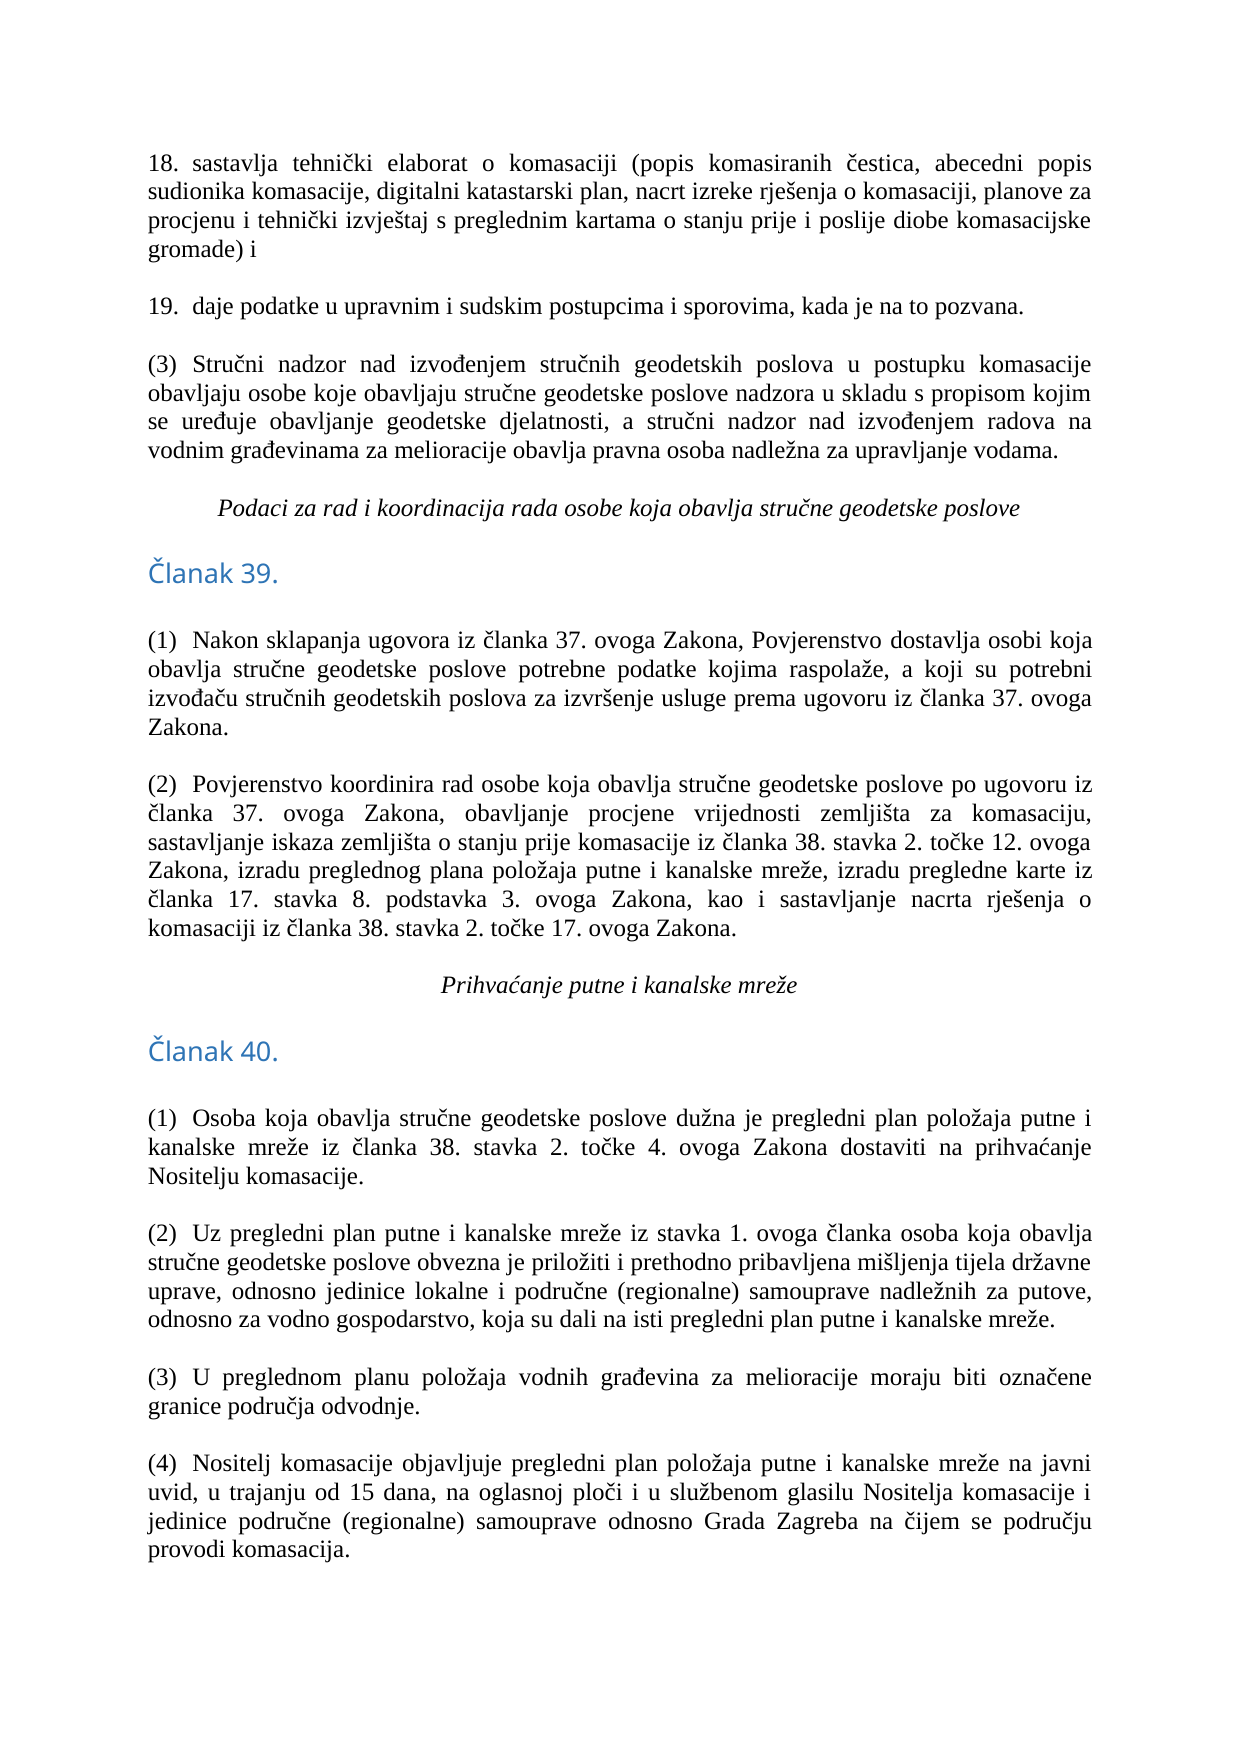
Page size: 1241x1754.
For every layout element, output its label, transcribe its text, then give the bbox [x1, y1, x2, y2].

subtitle Članak 40. [148, 1032, 1093, 1069]
list daje podatke u upravnim i sudskim postupcima i sporovima, kada je na to pozvana. [148, 291, 1093, 320]
list sastavlja tehnički elaborat o komasaciji (popis komasiranih čestica, abecedni popis sudionika komasacije, digitalni katastarski plan, nacrt izreke rješenja o komasaciji, planove za procjenu i tehnički izvještaj s preglednim kartama o stanju prije i poslije diobe komasacijske gromade) i [148, 148, 1093, 263]
list Nakon sklapanja ugovora iz članka 37. ovoga Zakona, Povjerenstvo dostavlja osobi koja obavlja stručne geodetske poslove potrebne podatke kojima raspolaže, a koji su potrebni izvođaču stručnih geodetskih poslova za izvršenje usluge prema ugovoru iz članka 37. ovoga Zakona. [148, 625, 1093, 740]
text Prihvaćanje putne i kanalske mreže [148, 970, 1093, 999]
list Nositelj komasacije objavljuje pregledni plan položaja putne i kanalske mreže na javni uvid, u trajanju od 15 dana, na oglasnoj ploči i u službenom glasilu Nositelja komasacije i jedinice područne (regionalne) samouprave odnosno Grada Zagreba na čijem se području provodi komasacija. [148, 1448, 1093, 1563]
list Uz pregledni plan putne i kanalske mreže iz stavka 1. ovoga članka osoba koja obavlja stručne geodetske poslove obvezna je priložiti i prethodno pribavljena mišljenja tijela državne uprave, odnosno jedinice lokalne i područne (regionalne) samouprave nadležnih za putove, odnosno za vodno gospodarstvo, koja su dali na isti pregledni plan putne i kanalske mreže. [148, 1218, 1093, 1333]
text Podaci za rad i koordinacija rada osobe koja obavlja stručne geodetske poslove [148, 493, 1093, 521]
list Povjerenstvo koordinira rad osobe koja obavlja stručne geodetske poslove po ugovoru iz članka 37. ovoga Zakona, obavljanje procjene vrijednosti zemljišta za komasaciju, sastavljanje iskaza zemljišta o stanju prije komasacije iz članka 38. stavka 2. točke 12. ovoga Zakona, izradu preglednog plana položaja putne i kanalske mreže, izradu pregledne karte iz članka 17. stavka 8. podstavka 3. ovoga Zakona, kao i sastavljanje nacrta rješenja o komasaciji iz članka 38. stavka 2. točke 17. ovoga Zakona. [148, 769, 1093, 942]
subtitle Članak 39. [148, 554, 1093, 591]
list Stručni nadzor nad izvođenjem stručnih geodetskih poslova u postupku komasacije obavljaju osobe koje obavljaju stručne geodetske poslove nadzora u skladu s propisom kojim se uređuje obavljanje geodetske djelatnosti, a stručni nadzor nad izvođenjem radova na vodnim građevinama za melioracije obavlja pravna osoba nadležna za upravljanje vodama. [148, 349, 1093, 464]
list U preglednom planu položaja vodnih građevina za melioracije moraju biti označene granice područja odvodnje. [148, 1362, 1093, 1419]
list Osoba koja obavlja stručne geodetske poslove dužna je pregledni plan položaja putne i kanalske mreže iz članka 38. stavka 2. točke 4. ovoga Zakona dostaviti na prihvaćanje Nositelju komasacije. [148, 1103, 1093, 1189]
